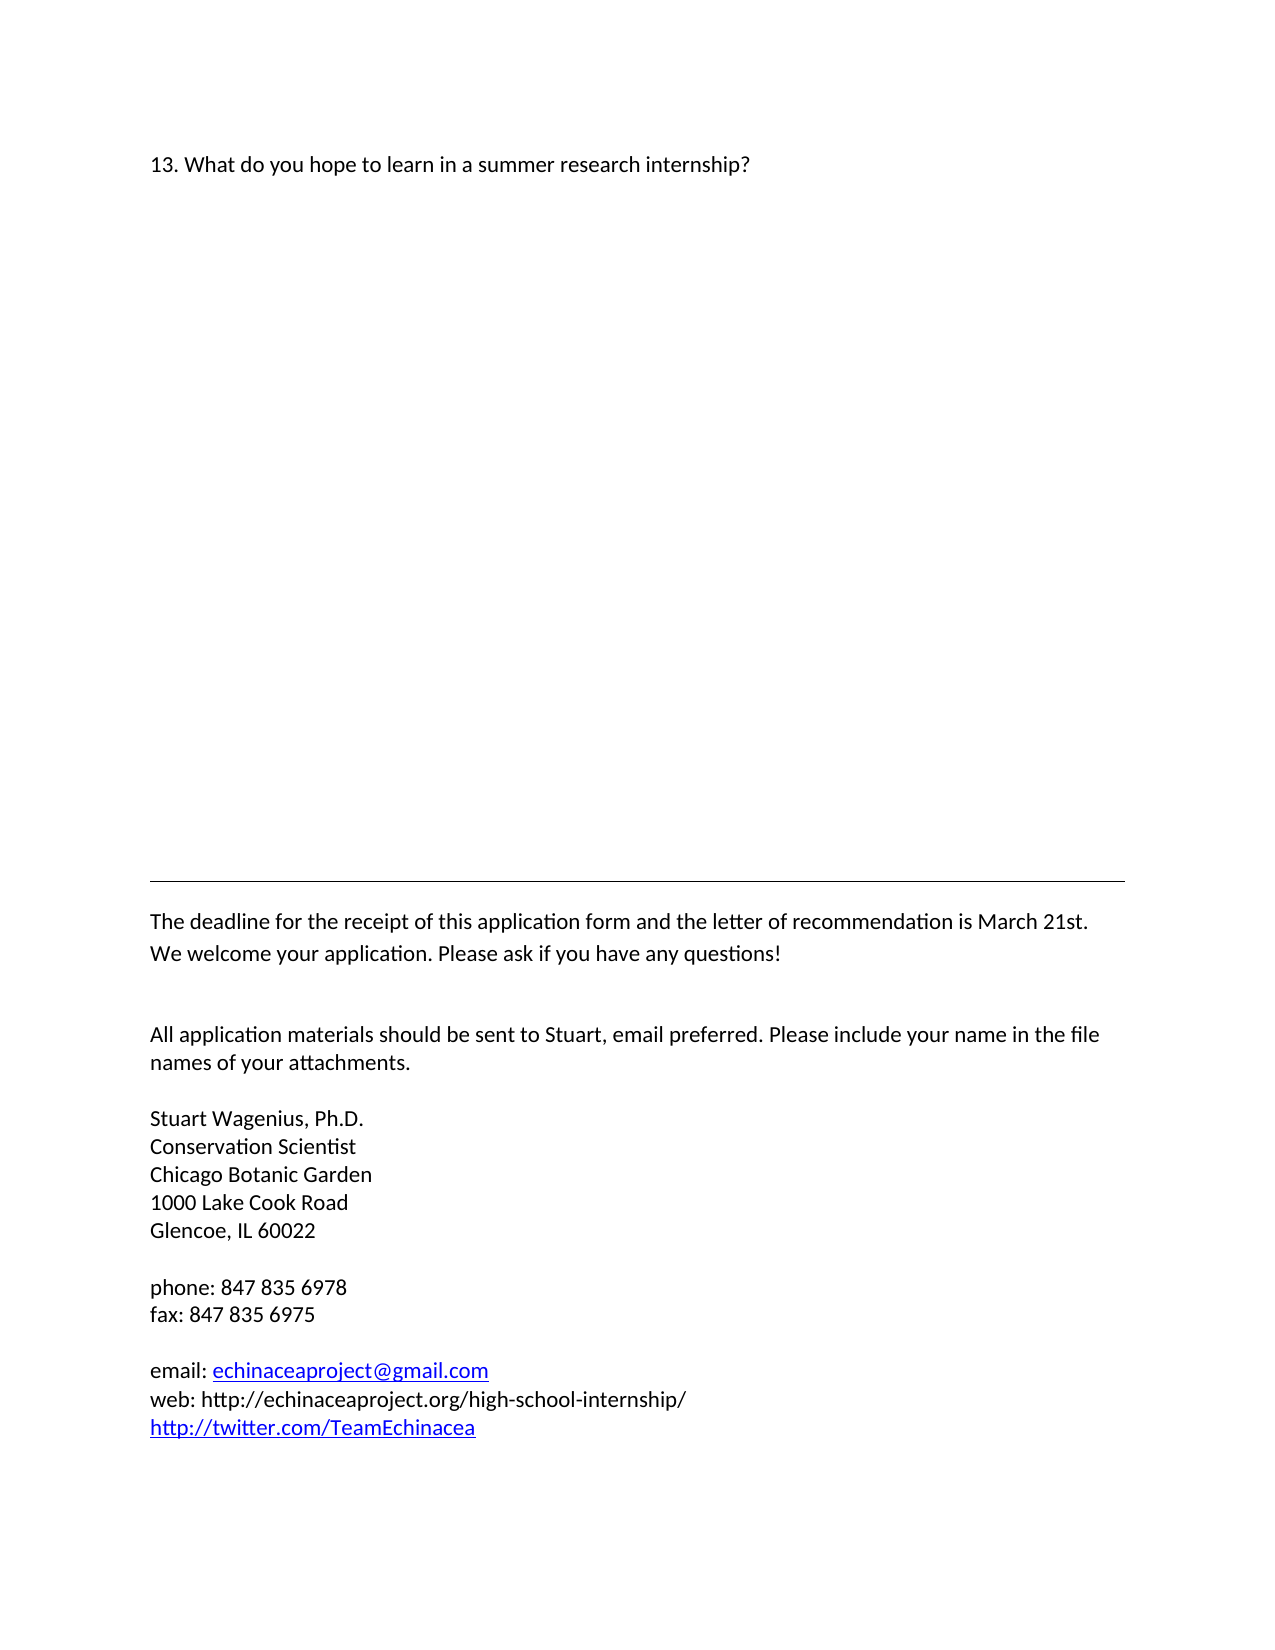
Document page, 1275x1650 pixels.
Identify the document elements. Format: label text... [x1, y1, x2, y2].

text email: echinaceaproject@gmail.com [150, 1357, 1125, 1385]
text All application materials should be sent to Stuart, email preferred. Please include your name in the file names of your attachments. [150, 1020, 1125, 1076]
text phone: 847 835 6978 [150, 1273, 1125, 1301]
text Chicago Botanic Garden [150, 1161, 1125, 1188]
text 1000 Lake Cook Road [150, 1188, 1125, 1217]
text http://twitter.com/TeamEchinacea [150, 1413, 1125, 1441]
text The deadline for the receipt of this application form and the letter of recommendation is March 21st. We welcome your application. Please ask if you have any questions! [150, 907, 1125, 967]
text 13. What do you hope to learn in a summer research internship? [150, 150, 1125, 178]
text Glencoe, IL 60022 [150, 1217, 1125, 1244]
text fax: 847 835 6975 [150, 1301, 1125, 1329]
text Stuart Wagenius, Ph.D. [150, 1104, 1125, 1132]
text web: http://echinaceaproject.org/high-school-internship/ [150, 1385, 1125, 1413]
text Conservation Scientist [150, 1132, 1125, 1161]
